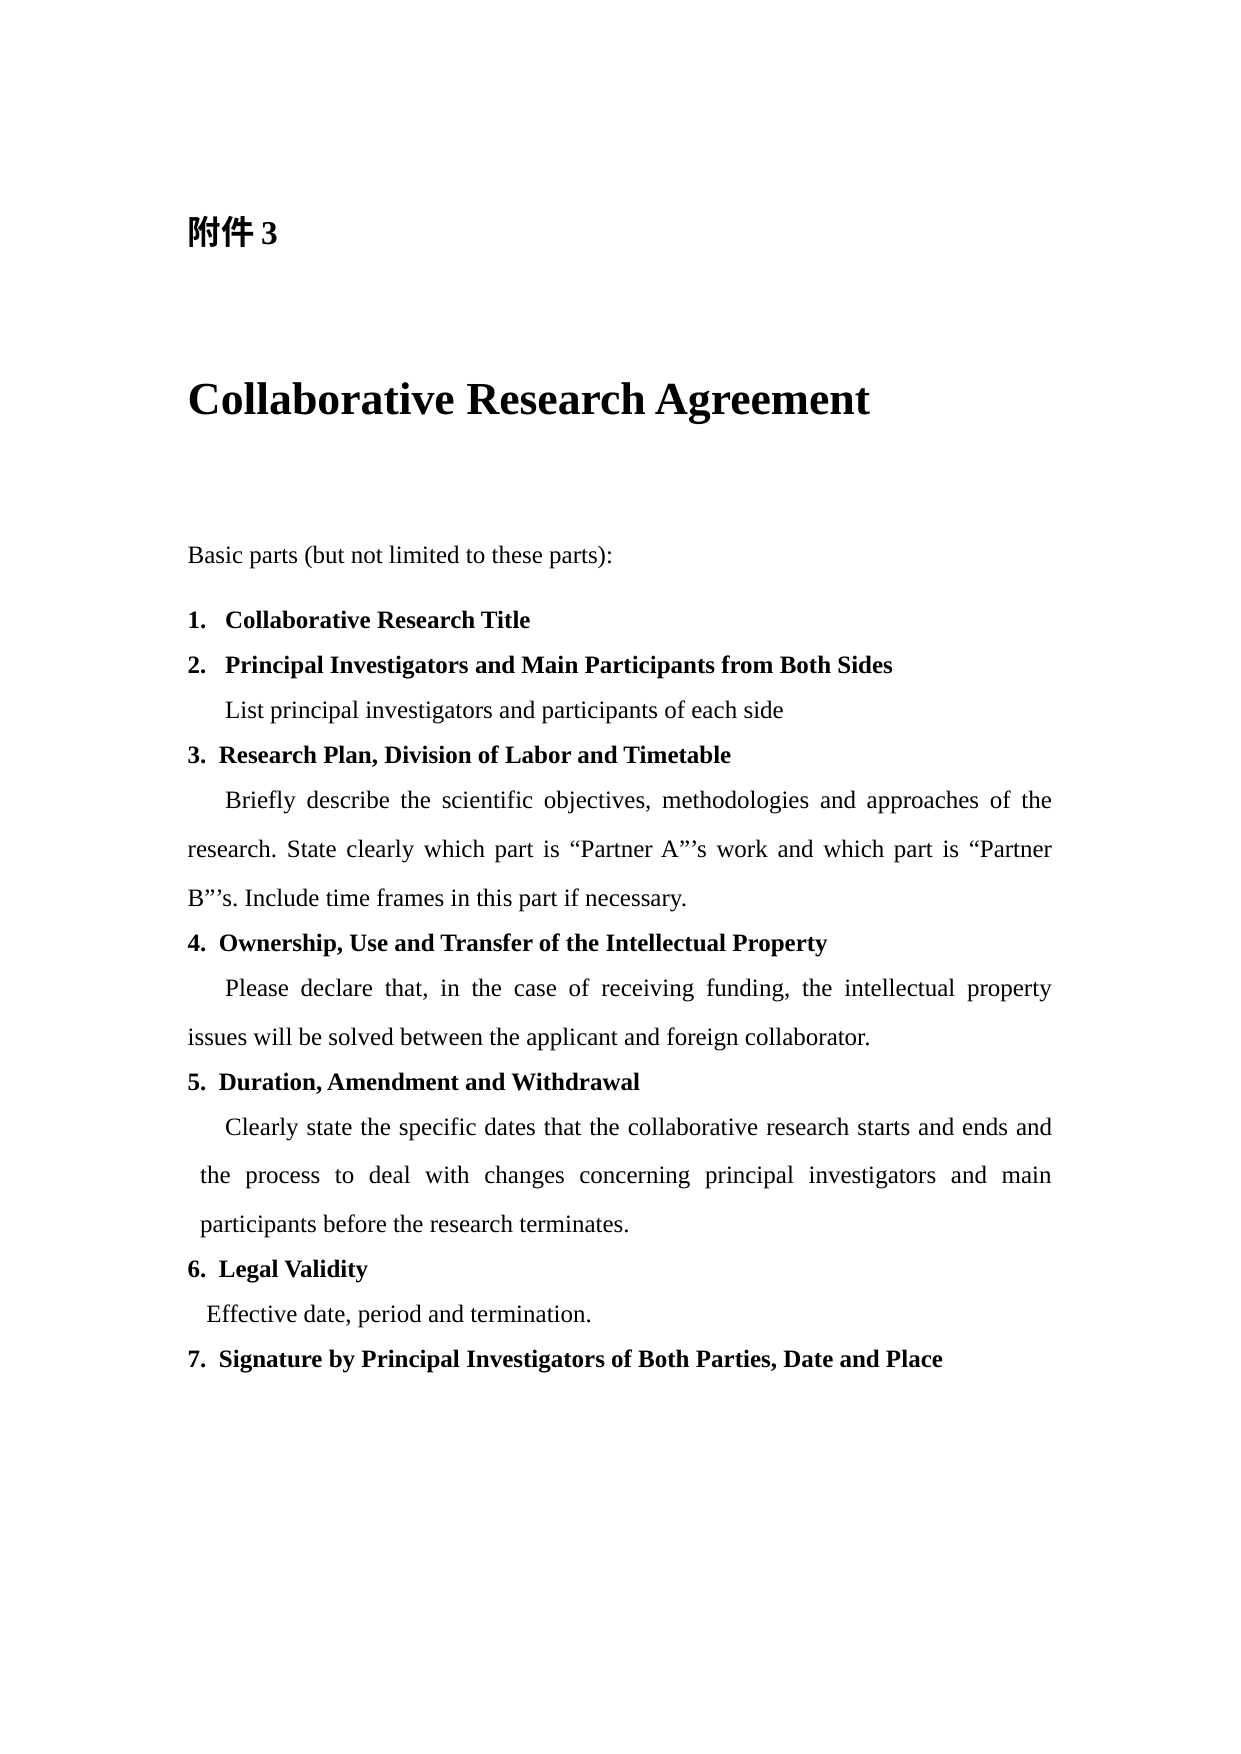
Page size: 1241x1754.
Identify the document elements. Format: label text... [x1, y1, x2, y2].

table_cell List principal investigators and participants of each side [176, 694, 1064, 738]
text Collaborative Research Agreement [187, 365, 1053, 430]
table_header Collaborative Research Title [176, 604, 1064, 648]
table_cell 5. Duration, Amendment and Withdrawal [176, 1065, 1064, 1110]
table_cell Clearly state the specific dates that the collaborative research starts and ends and the process to deal with changes concerning principal investigators and main participants before the research terminates. [176, 1110, 1064, 1252]
table_cell 3. Research Plan, Division of Labor and Timetable [176, 739, 1064, 783]
table_cell 7. Signature by Principal Investigators of Both Parties, Date and Place [176, 1342, 1064, 1387]
table_cell Principal Investigators and Main Participants from Both Sides [176, 649, 1064, 693]
table_cell 6. Legal Validity [176, 1252, 1064, 1297]
text 附件3 [187, 197, 1053, 262]
table_cell 4. Ownership, Use and Transfer of the Intellectual Property [176, 926, 1064, 971]
table_cell Please declare that, in the case of receiving funding, the intellectual property issues will be solved between the applicant and foreign collaborator. [176, 971, 1064, 1065]
table_cell Briefly describe the scientific objectives, methodologies and approaches of the research. State clearly which part is “Partner A”’s work and which part is “Partner B”’s. Include time frames in this part if necessary. [176, 784, 1064, 926]
text Basic parts (but not limited to these parts): [187, 538, 1053, 571]
table_cell Effective date, period and termination. [176, 1297, 1064, 1342]
